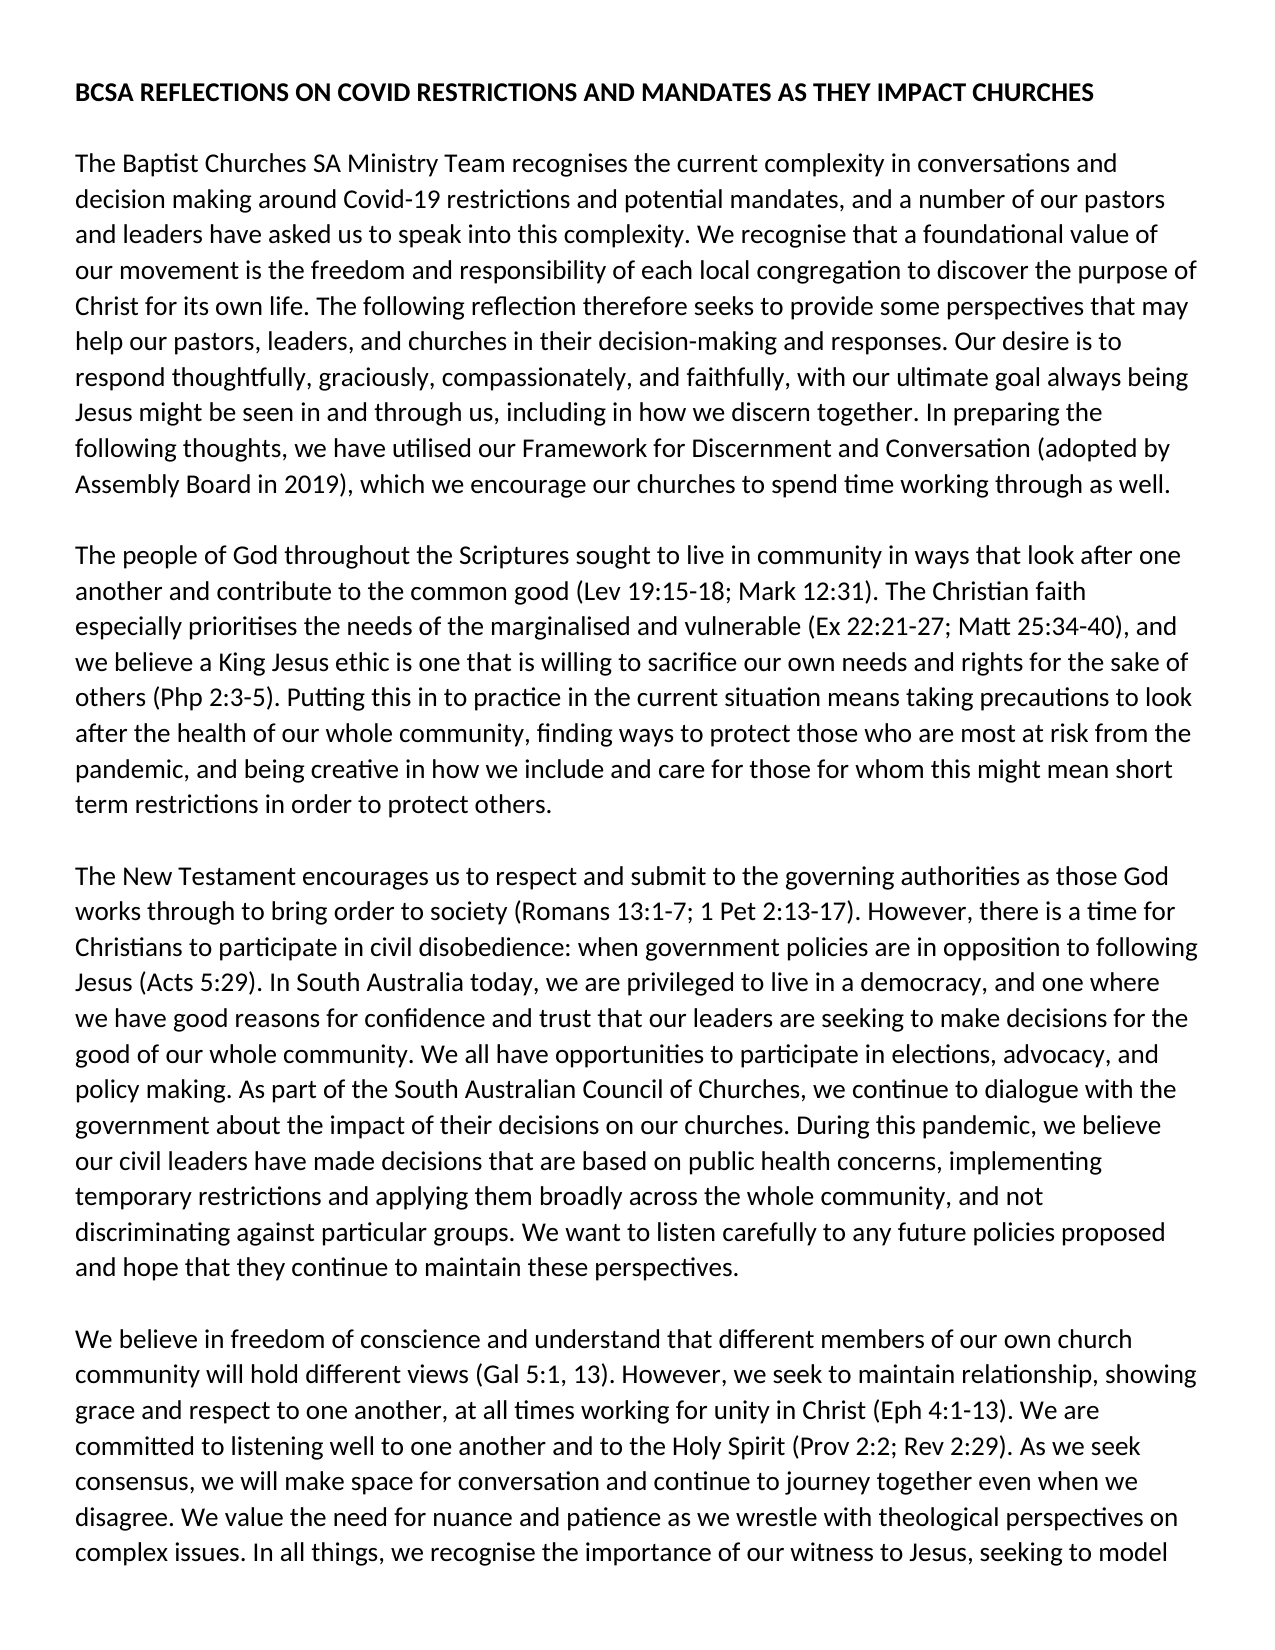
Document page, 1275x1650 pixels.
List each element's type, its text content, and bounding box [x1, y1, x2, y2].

text The people of God throughout the Scriptures sought to live in community in ways that look after one another and contribute to the common good (Lev 19:15-18; Mark 12:31). The Christian faith especially prioritises the needs of the marginalised and vulnerable (Ex 22:21-27; Matt 25:34-40), and we believe a King Jesus ethic is one that is willing to sacrifice our own needs and rights for the sake of others (Php 2:3-5). Putting this in to practice in the current situation means taking precautions to look after the health of our whole community, finding ways to protect those who are most at risk from the pandemic, and being creative in how we include and care for those for whom this might mean short term restrictions in order to protect others. [75, 538, 1200, 821]
text The New Testament encourages us to respect and submit to the governing authorities as those God works through to bring order to society (Romans 13:1-7; 1 Pet 2:13-17). However, there is a time for Christians to participate in civil disobedience: when government policies are in opposition to following Jesus (Acts 5:29). In South Australia today, we are privileged to live in a democracy, and one where we have good reasons for confidence and trust that our leaders are seeking to make decisions for the good of our whole community. We all have opportunities to participate in elections, advocacy, and policy making. As part of the South Australian Council of Churches, we continue to dialogue with the government about the impact of their decisions on our churches. During this pandemic, we believe our civil leaders have made decisions that are based on public health concerns, implementing temporary restrictions and applying them broadly across the whole community, and not discriminating against particular groups. We want to listen carefully to any future policies proposed and hope that they continue to maintain these perspectives. [75, 859, 1200, 1284]
text BCSA REFLECTIONS ON COVID RESTRICTIONS AND MANDATES AS THEY IMPACT CHURCHES [75, 75, 1200, 108]
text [75, 1322, 1200, 1569]
text The Baptist Churches SA Ministry Team recognises the current complexity in conversations and decision making around Covid-19 restrictions and potential mandates, and a number of our pastors and leaders have asked us to speak into this complexity. We recognise that a foundational value of our movement is the freedom and responsibility of each local congregation to discover the purpose of Christ for its own life. The following reflection therefore seeks to provide some perspectives that may help our pastors, leaders, and churches in their decision-making and responses. Our desire is to respond thoughtfully, graciously, compassionately, and faithfully, with our ultimate goal always being Jesus might be seen in and through us, including in how we discern together. In preparing the following thoughts, we have utilised our Framework for Discernment and Conversation (adopted by Assembly Board in 2019), which we encourage our churches to spend time working through as well. [75, 146, 1200, 500]
